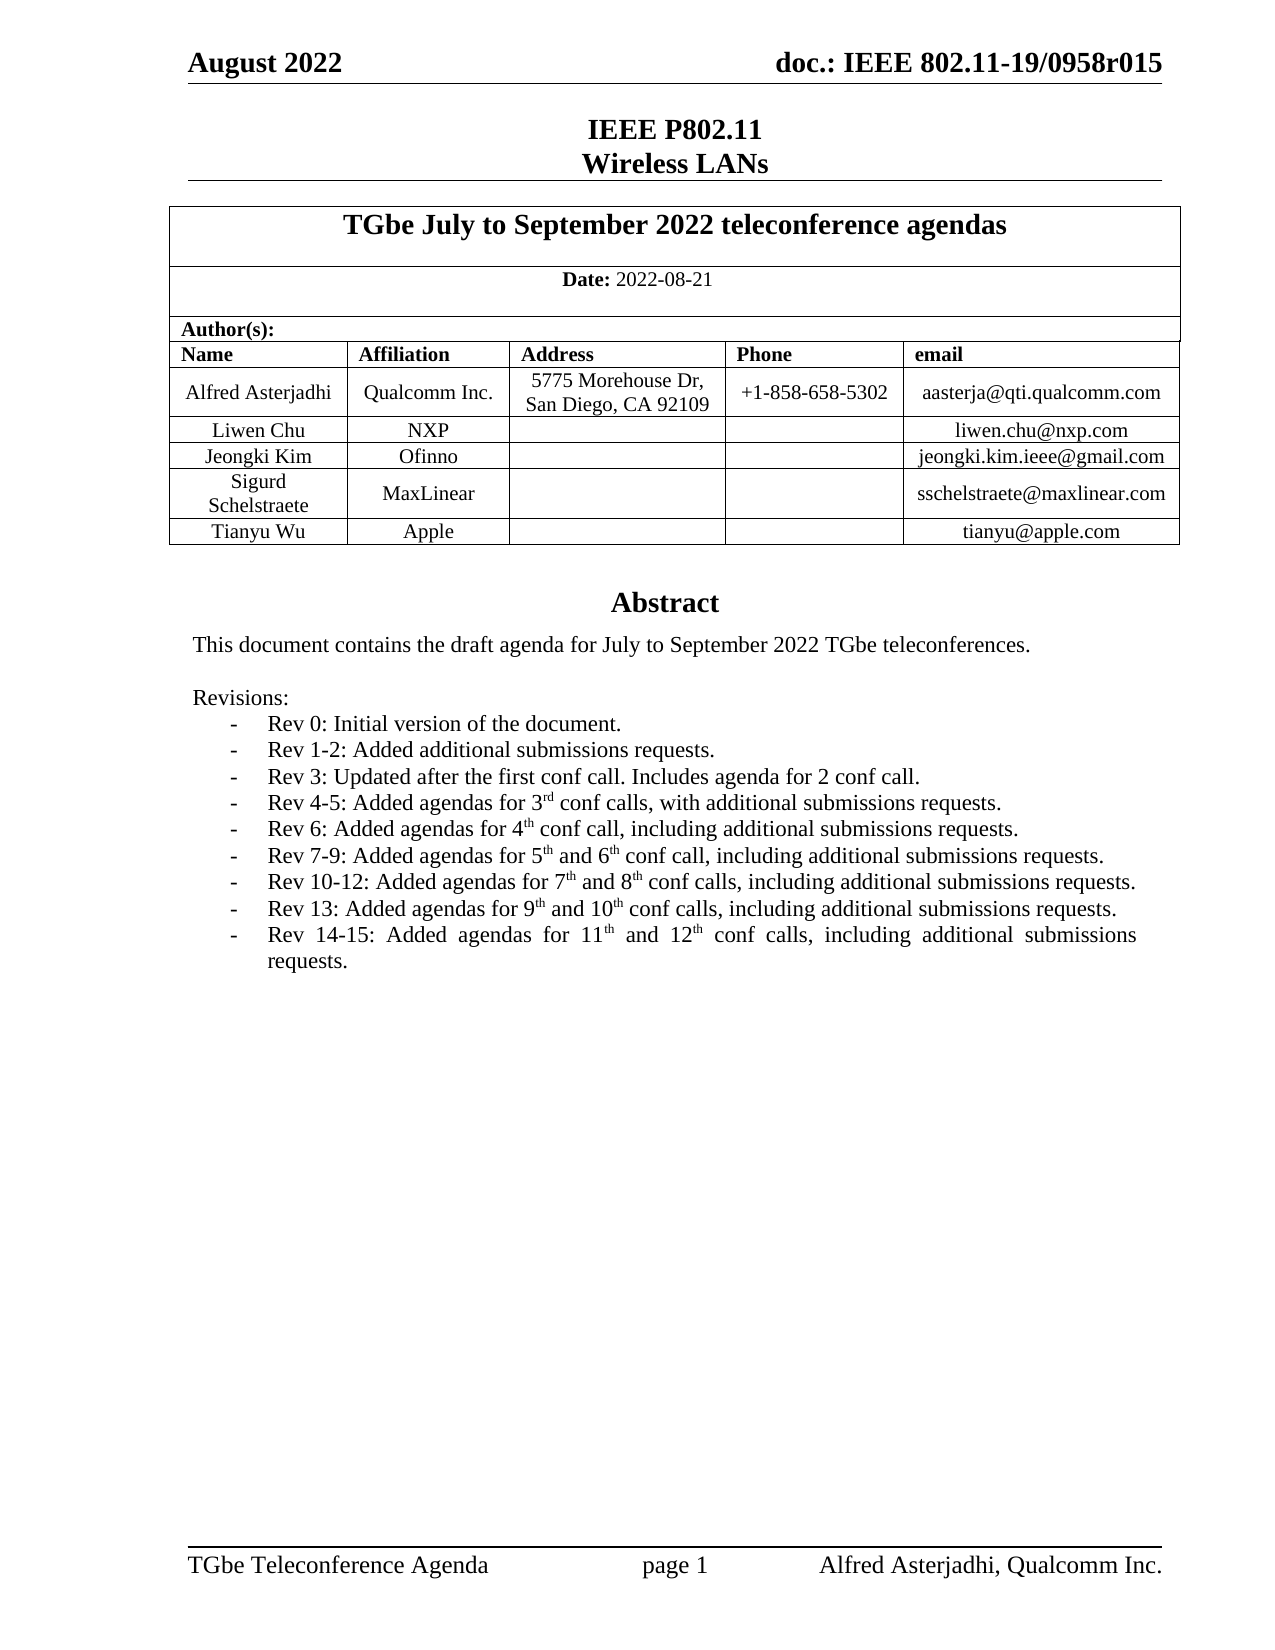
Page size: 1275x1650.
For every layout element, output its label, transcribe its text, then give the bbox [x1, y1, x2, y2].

table_cell Phone [726, 342, 903, 367]
table_cell sschelstraete@maxlinear.com [904, 469, 1179, 517]
table_cell Author(s): [170, 317, 1180, 341]
table_cell jeongki.kim.ieee@gmail.com [904, 443, 1179, 468]
table_cell Alfred Asterjadhi [170, 368, 347, 416]
table_cell Tianyu Wu [170, 519, 347, 543]
table_cell NXP [348, 417, 509, 442]
table_cell Jeongki Kim [170, 443, 347, 468]
table_cell Address [510, 342, 725, 367]
table_cell email [904, 342, 1179, 367]
table_cell Apple [348, 519, 509, 543]
table_header TGbe July to September 2022 teleconference agendas [170, 207, 1180, 266]
table_cell Date: 2022-08-21 [170, 267, 1180, 316]
table_cell MaxLinear [348, 469, 509, 517]
table_cell [510, 443, 725, 468]
table_cell [510, 417, 725, 442]
table_cell [726, 519, 903, 543]
table_cell Liwen Chu [170, 417, 347, 442]
table_cell [726, 443, 903, 468]
table_cell Ofinno [348, 443, 509, 468]
table_cell Affiliation [348, 342, 509, 367]
table_cell Qualcomm Inc. [348, 368, 509, 416]
table_cell 5775 Morehouse Dr, San Diego, CA 92109 [510, 368, 725, 416]
table_cell +1-858-658-5302 [726, 368, 903, 416]
table_cell Name [170, 342, 347, 367]
table_cell [726, 417, 903, 442]
table_cell tianyu@apple.com [904, 519, 1179, 543]
table_cell liwen.chu@nxp.com [904, 417, 1179, 442]
table_cell Sigurd Schelstraete [170, 469, 347, 517]
table_cell [510, 519, 725, 543]
table_cell [726, 469, 903, 517]
table_cell [510, 469, 725, 517]
table_cell aasterja@qti.qualcomm.com [904, 368, 1179, 416]
text IEEE P802.11 Wireless LANs [187, 112, 1162, 181]
